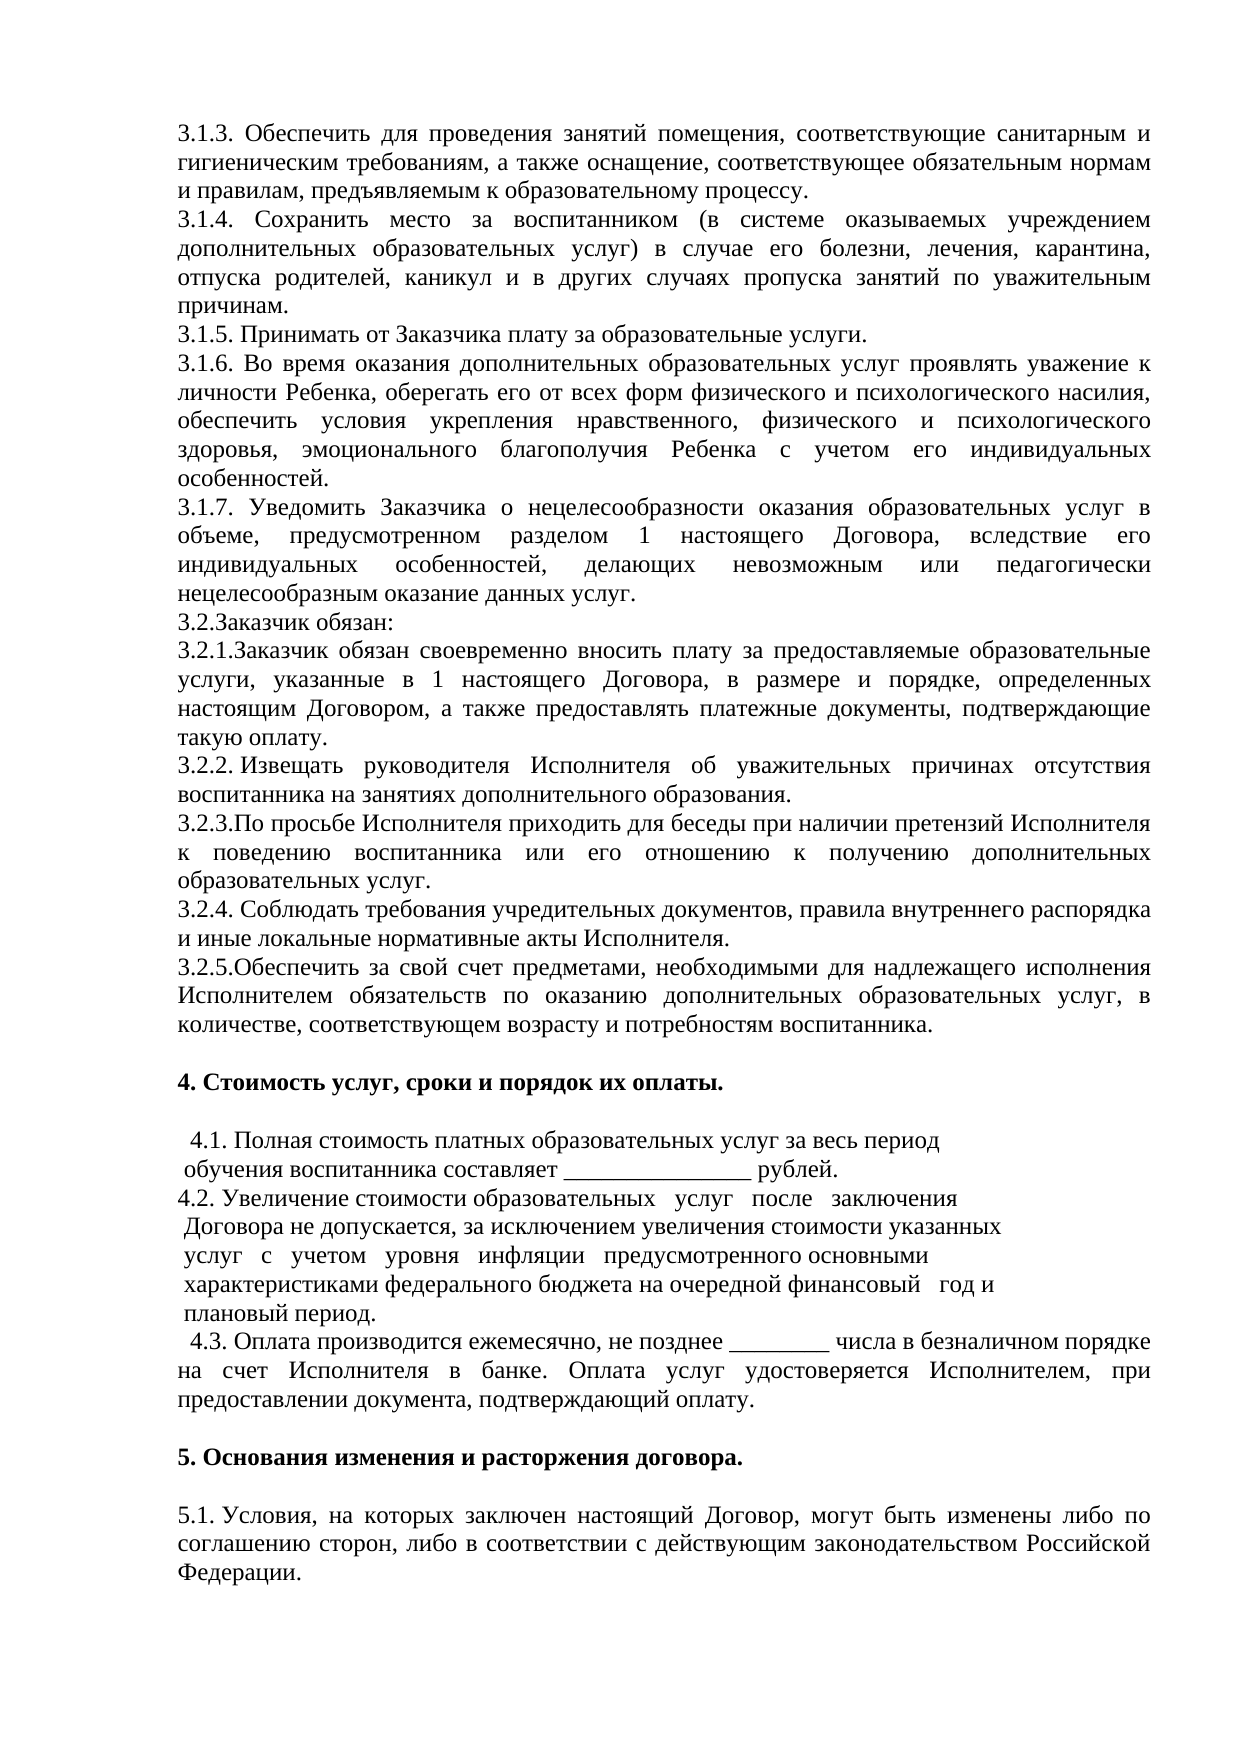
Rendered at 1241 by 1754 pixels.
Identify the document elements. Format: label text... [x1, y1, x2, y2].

text 3.2.5.Обеспечить за свой счет предметами, необходимыми для надлежащего исполнения Исполнителем обязательств по оказанию дополнительных образовательных услуг, в количестве, соответствующем возрасту и потребностям воспитанника. [177, 952, 1152, 1038]
text 3.1.6. Во время оказания дополнительных образовательных услуг проявлять уважение к личности Ребенка, оберегать его от всех форм физического и психологического насилия, обеспечить условия укрепления нравственного, физического и психологического здоровья, эмоционального благополучия Ребенка с учетом его индивидуальных особенностей. [177, 348, 1152, 492]
text 3.1.5. Принимать от Заказчика плату за образовательные услуги. [177, 319, 1152, 348]
text 5. Основания изменения и расторжения договора. [177, 1442, 1152, 1471]
text 3.2.Заказчик обязан: [177, 607, 1152, 636]
text 4. Стоимость услуг, сроки и порядок их оплаты. [177, 1067, 1152, 1096]
text Договора не допускается, за исключением увеличения стоимости указанных [177, 1211, 1152, 1240]
text 4.3. Оплата производится ежемесячно, не позднее ________ числа в безналичном порядке на счет Исполнителя в банке. Оплата услуг удостоверяется Исполнителем, при предоставлении документа, подтверждающий оплату. [177, 1326, 1152, 1413]
text 3.1.4. Сохранить место за воспитанником (в системе оказываемых учреждением дополнительных образовательных услуг) в случае его болезни, лечения, карантина, отпуска родителей, каникул и в других случаях пропуска занятий по уважительным причинам. [177, 204, 1152, 319]
text 3.2.3.По просьбе Исполнителя приходить для беседы при наличии претензий Исполнителя к поведению воспитанника или его отношению к получению дополнительных образовательных услуг. [177, 808, 1152, 894]
text характеристиками федерального бюджета на очередной финансовый год и [177, 1269, 1152, 1298]
text 4.2. Увеличение стоимости образовательных услуг после заключения [177, 1183, 1152, 1211]
text услуг с учетом уровня инфляции предусмотренного основными [177, 1240, 1152, 1269]
text 3.2.4. Соблюдать требования учредительных документов, правила внутреннего распорядка и иные локальные нормативные акты Исполнителя. [177, 894, 1152, 952]
text обучения воспитанника составляет _______________ рублей. [177, 1154, 1152, 1183]
text 4.1. Полная стоимость платных образовательных услуг за весь период [177, 1125, 1152, 1154]
text 3.1.3. Обеспечить для проведения занятий помещения, соответствующие санитарным и гигиеническим требованиям, а также оснащение, соответствующее обязательным нормам и правилам, предъявляемым к образовательному процессу. [177, 118, 1152, 204]
text 5.1. Условия, на которых заключен настоящий Договор, могут быть изменены либо по соглашению сторон, либо в соответствии с действующим законодательством Российской Федерации. [177, 1500, 1152, 1586]
text 3.2.2. Извещать руководителя Исполнителя об уважительных причинах отсутствия воспитанника на занятиях дополнительного образования. [177, 751, 1152, 808]
text 3.1.7. Уведомить Заказчика о нецелесообразности оказания образовательных услуг в объеме, предусмотренном разделом 1 настоящего Договора, вследствие его индивидуальных особенностей, делающих невозможным или педагогически нецелесообразным оказание данных услуг. [177, 492, 1152, 607]
text 3.2.1.Заказчик обязан своевременно вносить плату за предоставляемые образовательные услуги, указанные в 1 настоящего Договора, в размере и порядке, определенных настоящим Договором, а также предоставлять платежные документы, подтверждающие такую оплату. [177, 636, 1152, 751]
text плановый период. [177, 1298, 1152, 1326]
